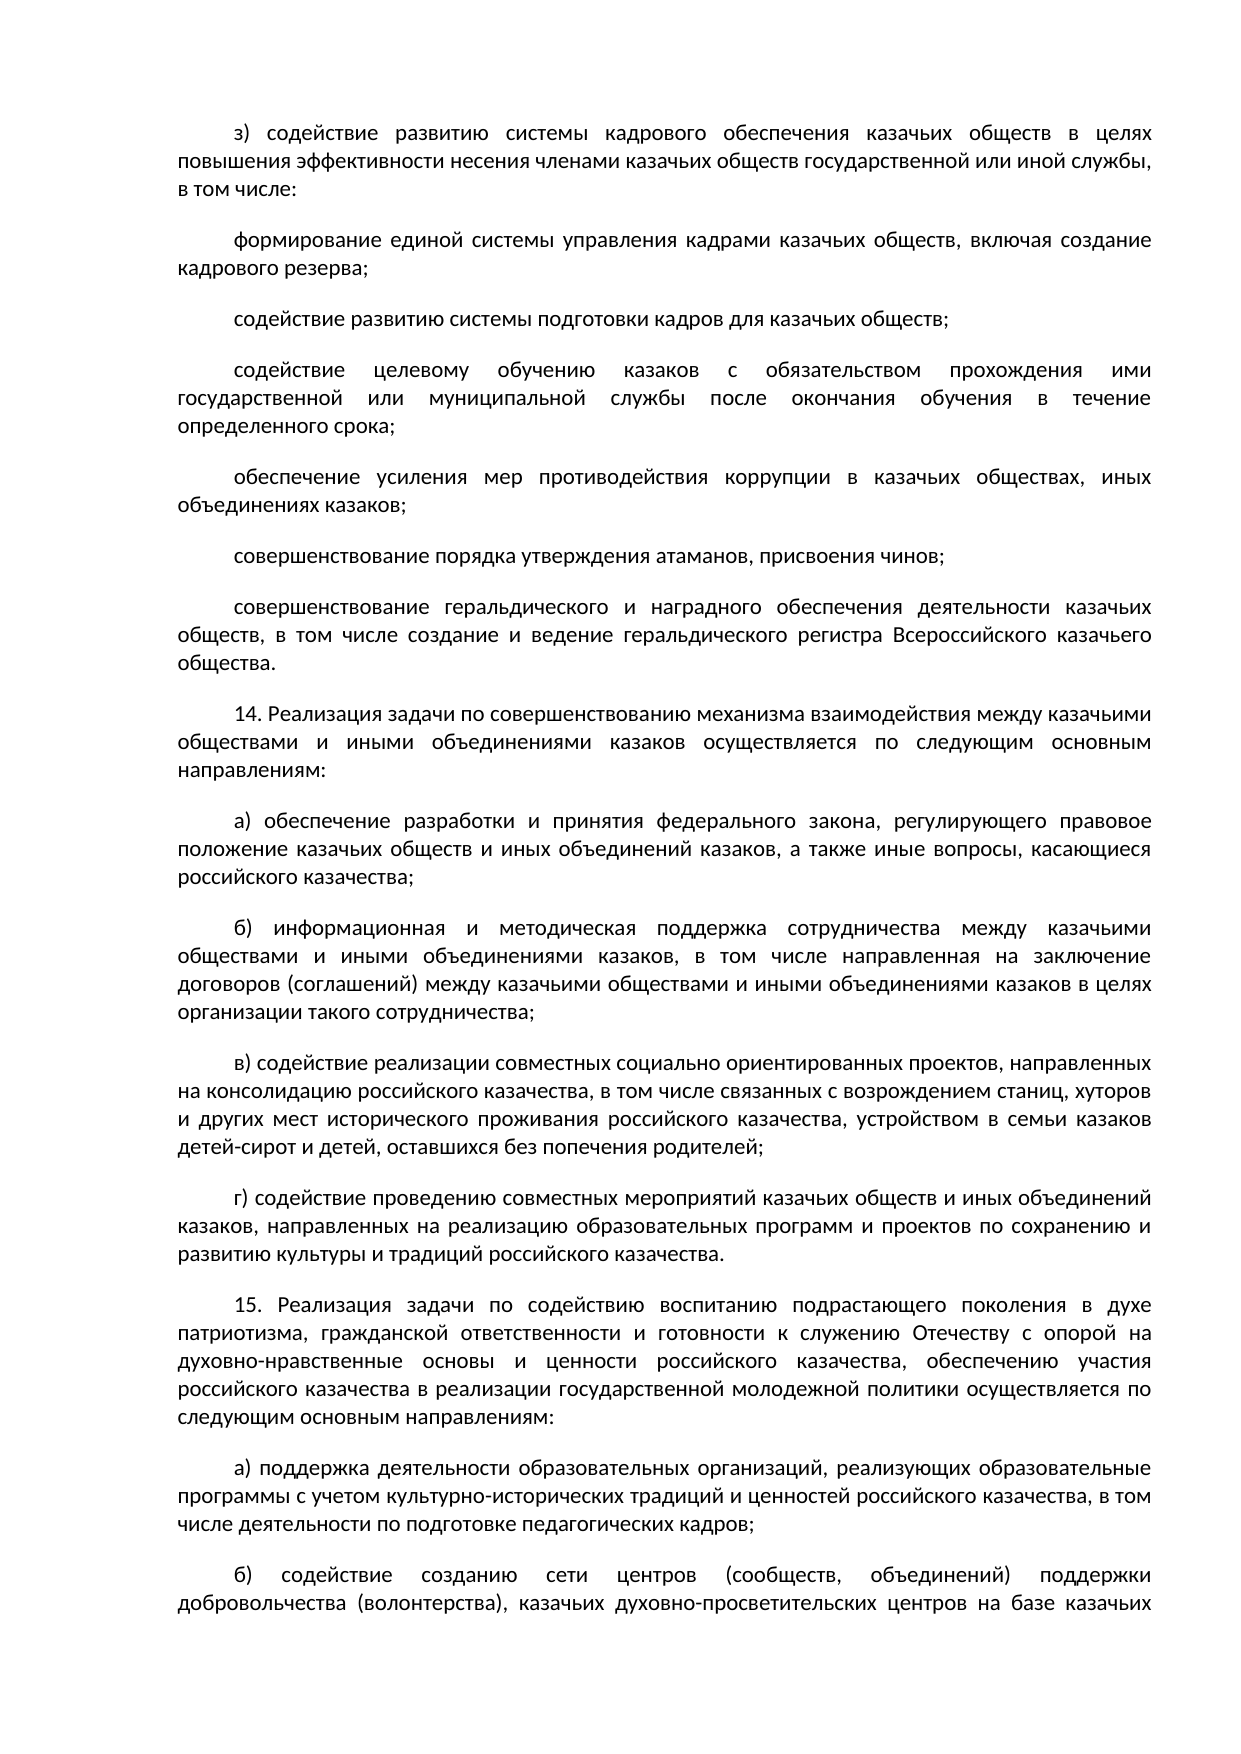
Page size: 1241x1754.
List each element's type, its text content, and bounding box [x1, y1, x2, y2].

text в) содействие реализации совместных социально ориентированных проектов, направленных на консолидацию российского казачества, в том числе связанных с возрождением станиц, хуторов и других мест исторического проживания российского казачества, устройством в семьи казаков детей-сирот и детей, оставшихся без попечения родителей; [177, 1048, 1152, 1160]
text обеспечение усиления мер противодействия коррупции в казачьих обществах, иных объединениях казаков; [177, 462, 1152, 518]
text совершенствование порядка утверждения атаманов, присвоения чинов; [177, 541, 1152, 569]
text а) поддержка деятельности образовательных организаций, реализующих образовательные программы с учетом культурно-исторических традиций и ценностей российского казачества, в том числе деятельности по подготовке педагогических кадров; [177, 1453, 1152, 1537]
text формирование единой системы управления кадрами казачьих обществ, включая создание кадрового резерва; [177, 225, 1152, 281]
text совершенствование геральдического и наградного обеспечения деятельности казачьих обществ, в том числе создание и ведение геральдического регистра Всероссийского казачьего общества. [177, 592, 1152, 676]
text а) обеспечение разработки и принятия федерального закона, регулирующего правовое положение казачьих обществ и иных объединений казаков, а также иные вопросы, касающиеся российского казачества; [177, 806, 1152, 890]
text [177, 1560, 1152, 1616]
text содействие целевому обучению казаков с обязательством прохождения ими государственной или муниципальной службы после окончания обучения в течение определенного срока; [177, 355, 1152, 439]
text 14. Реализация задачи по совершенствованию механизма взаимодействия между казачьими обществами и иными объединениями казаков осуществляется по следующим основным направлениям: [177, 699, 1152, 783]
text з) содействие развитию системы кадрового обеспечения казачьих обществ в целях повышения эффективности несения членами казачьих обществ государственной или иной службы, в том числе: [177, 118, 1152, 202]
text содействие развитию системы подготовки кадров для казачьих обществ; [177, 304, 1152, 332]
text г) содействие проведению совместных мероприятий казачьих обществ и иных объединений казаков, направленных на реализацию образовательных программ и проектов по сохранению и развитию культуры и традиций российского казачества. [177, 1183, 1152, 1267]
text б) информационная и методическая поддержка сотрудничества между казачьими обществами и иными объединениями казаков, в том числе направленная на заключение договоров (соглашений) между казачьими обществами и иными объединениями казаков в целях организации такого сотрудничества; [177, 913, 1152, 1025]
text 15. Реализация задачи по содействию воспитанию подрастающего поколения в духе патриотизма, гражданской ответственности и готовности к служению Отечеству с опорой на духовно-нравственные основы и ценности российского казачества, обеспечению участия российского казачества в реализации государственной молодежной политики осуществляется по следующим основным направлениям: [177, 1290, 1152, 1430]
